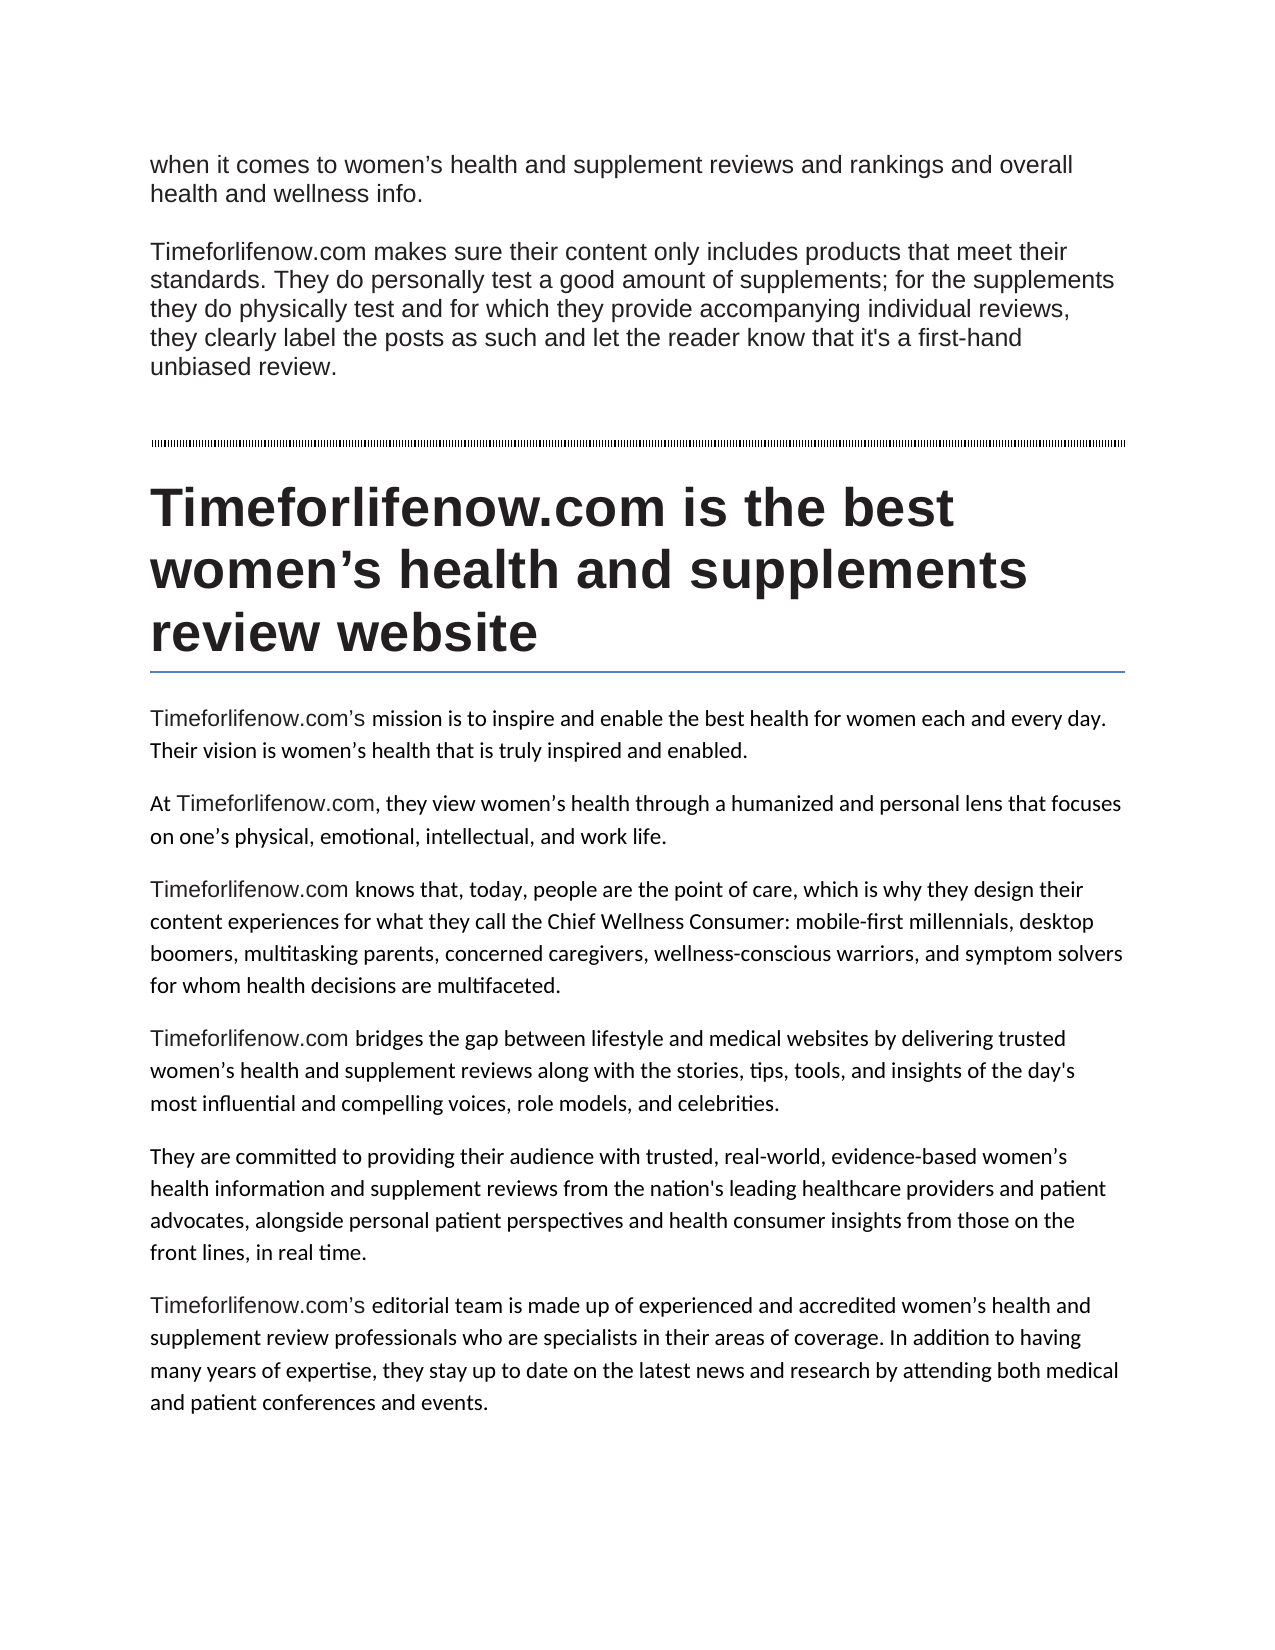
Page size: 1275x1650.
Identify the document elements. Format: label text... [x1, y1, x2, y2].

text They are committed to providing their audience with trusted, real-world, evidence-based women’s health information and supplement reviews from the nation's leading healthcare providers and patient advocates, alongside personal patient perspectives and health consumer insights from those on the front lines, in real time. [150, 1142, 1125, 1266]
title Timeforlifenow.com is the best women’s health and supplements review website [150, 476, 1125, 671]
text At Timeforlifenow.com, they view women’s health through a humanized and personal lens that focuses on one’s physical, emotional, intellectual, and work life. [150, 789, 1125, 850]
text Timeforlifenow.com’s editorial team is made up of experienced and accredited women’s health and supplement review professionals who are specialists in their areas of coverage. In addition to having many years of expertise, they stay up to date on the latest news and research by attending both medical and patient conferences and events. [150, 1291, 1125, 1416]
text Timeforlifenow.com’s mission is to inspire and enable the best health for women each and every day. Their vision is women’s health that is truly inspired and enabled. [150, 704, 1125, 764]
text Timeforlifenow.com knows that, today, people are the point of care, which is why they design their content experiences for what they call the Chief Wellness Consumer: mobile-first millennials, desktop boomers, multitasking parents, concerned caregivers, wellness-conscious warriors, and symptom solvers for whom health decisions are multifaceted. [150, 875, 1125, 999]
text Timeforlifenow.com makes sure their content only includes products that meet their standards. They do personally test a good amount of supplements; for the supplements they do physically test and for which they provide accompanying individual reviews, they clearly label the posts as such and let the reader know that it's a first-hand unbiased review. [338, 237, 1125, 380]
text Timeforlifenow.com bridges the gap between lifestyle and medical websites by delivering trusted women’s health and supplement reviews along with the stories, tips, tools, and insights of the day's most influential and compelling voices, role models, and celebrities. [150, 1024, 1125, 1117]
